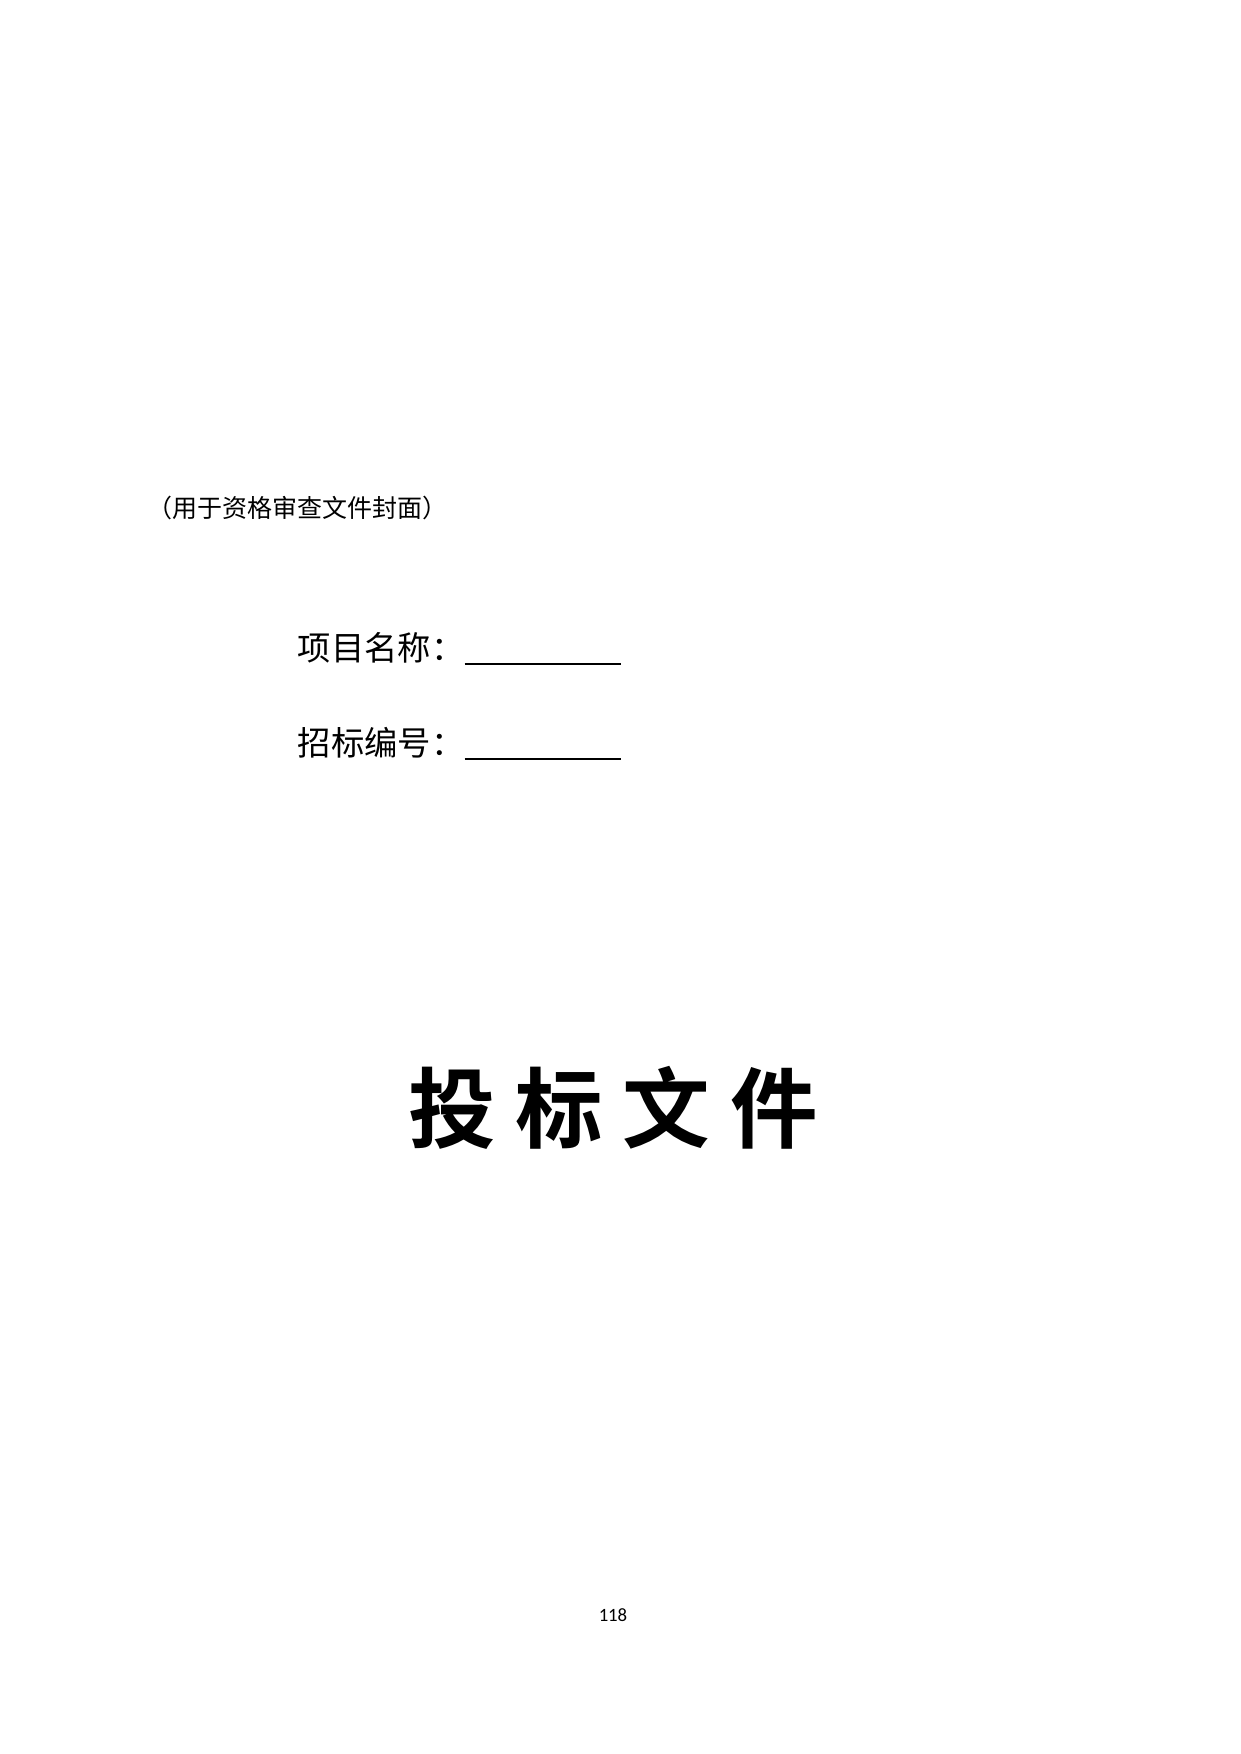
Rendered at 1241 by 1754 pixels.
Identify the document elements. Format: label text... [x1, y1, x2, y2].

text 项目名称： [148, 613, 1078, 678]
text 招标编号： [148, 708, 1078, 773]
text （用于资格审查文件封面） [148, 474, 1078, 539]
text 投 标 文 件 [148, 1038, 1078, 1168]
